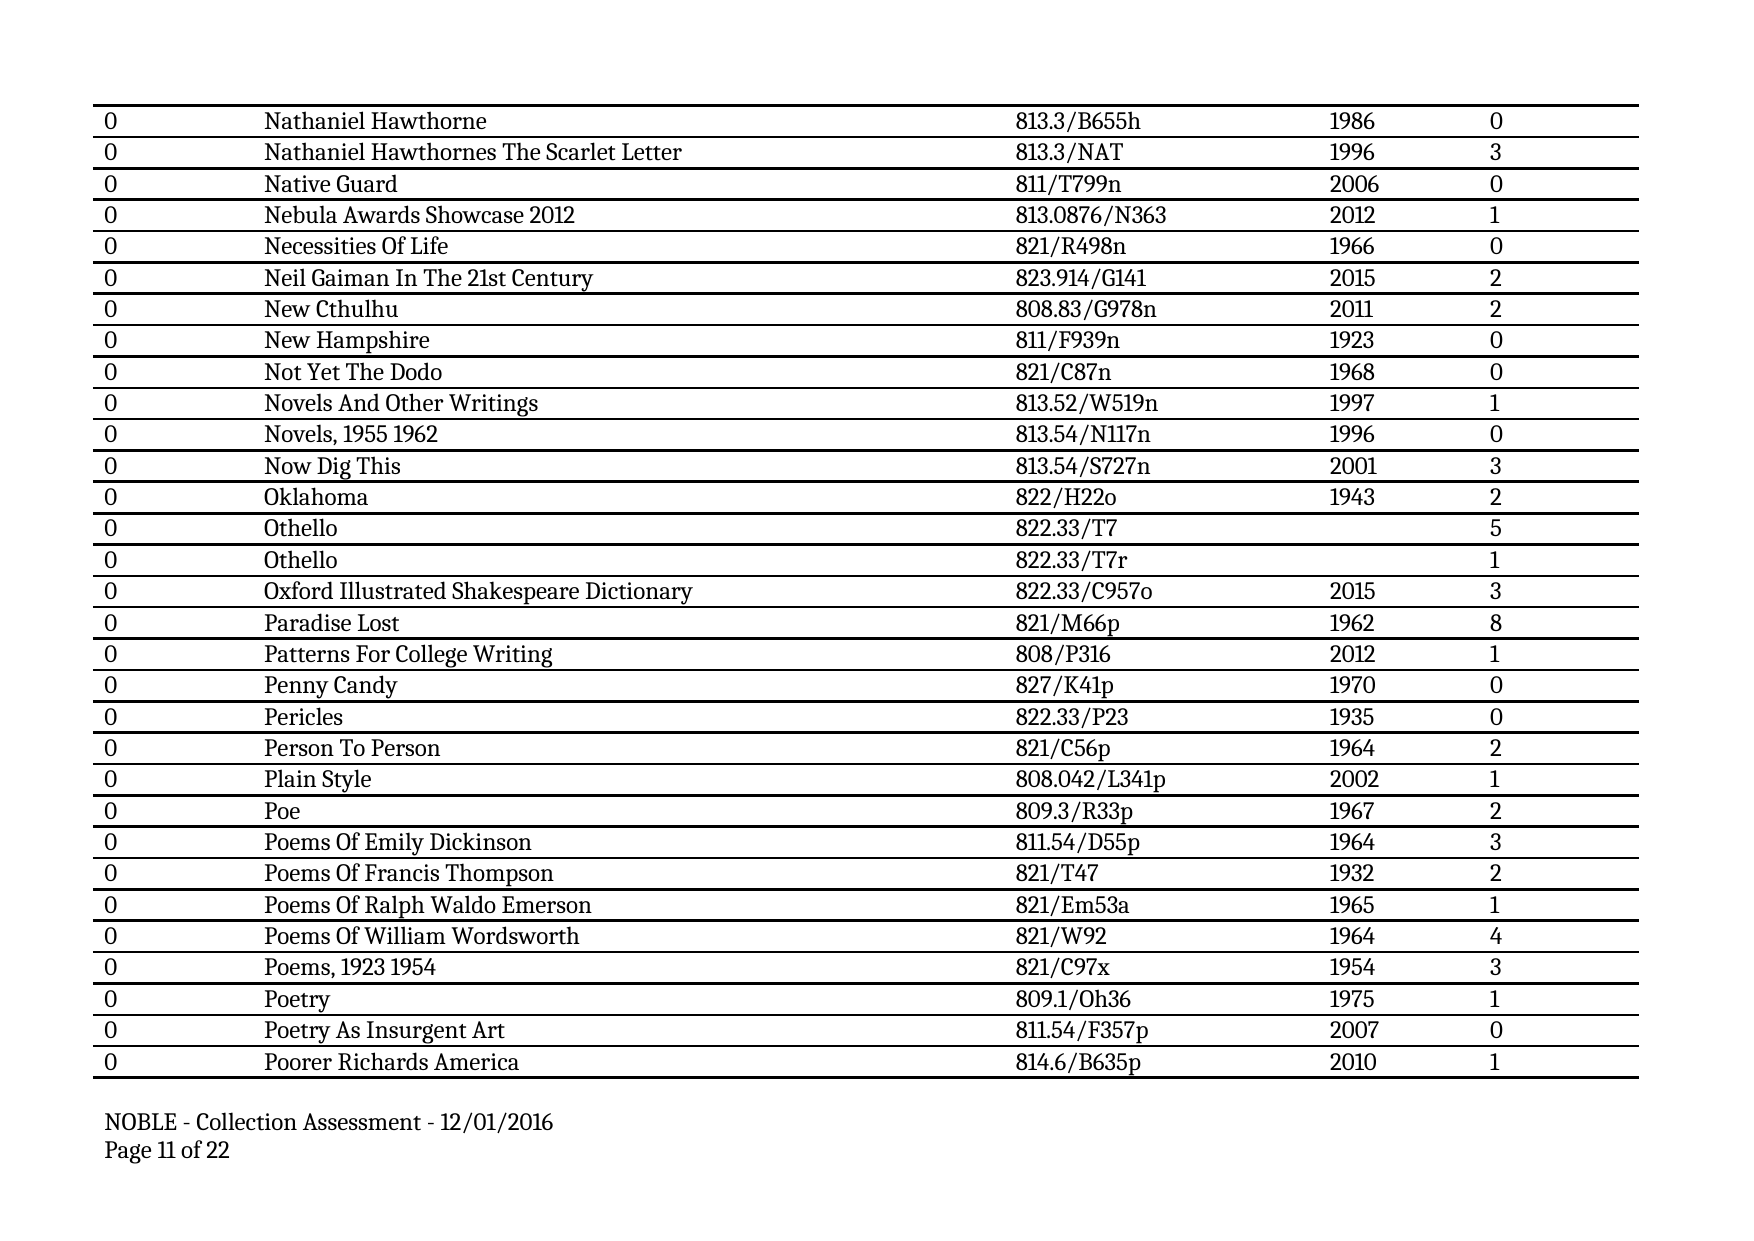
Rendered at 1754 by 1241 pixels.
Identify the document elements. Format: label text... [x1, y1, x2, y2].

table_cell 822/H22o [999, 483, 1319, 512]
table_cell 2012 [1319, 640, 1478, 668]
table_cell 821/R498n [999, 232, 1319, 261]
table_cell Native Guard [253, 170, 999, 198]
table_cell 0 [93, 201, 253, 229]
table_cell 1932 [1319, 859, 1478, 888]
table_cell Plain Style [253, 765, 999, 794]
table_cell Novels And Other Writings [253, 389, 999, 418]
table_cell 0 [93, 420, 253, 449]
table_cell 808.042/L341p [999, 765, 1319, 794]
table_cell 811/T799n [999, 170, 1319, 198]
table_cell 0 [1479, 232, 1638, 261]
table_cell 823.914/G141 [999, 264, 1319, 292]
table_cell 1 [1479, 891, 1638, 919]
table_cell 2007 [1319, 1016, 1478, 1045]
table_cell 2 [1479, 734, 1638, 763]
table_cell 821/C87n [999, 358, 1319, 386]
table_cell 0 [1479, 420, 1638, 449]
table_cell 0 [93, 1047, 253, 1076]
table_cell 0 [93, 608, 253, 637]
table_cell 0 [93, 765, 253, 794]
table_cell 821/Em53a [999, 891, 1319, 919]
table_cell 0 [1479, 671, 1638, 700]
table_cell 1943 [1319, 483, 1478, 512]
table_cell New Cthulhu [253, 295, 999, 324]
table_cell 3 [1479, 953, 1638, 982]
table_cell 1986 [1319, 107, 1478, 136]
table_cell Penny Candy [253, 671, 999, 700]
table_cell Neil Gaiman In The 21st Century [253, 264, 999, 292]
table_cell 0 [93, 232, 253, 261]
table_cell 822.33/T7 [999, 515, 1319, 543]
table_cell 1964 [1319, 828, 1478, 857]
table_cell Poems Of Emily Dickinson [253, 828, 999, 857]
table_cell 808/P316 [999, 640, 1319, 668]
table_cell 811.54/D55p [999, 828, 1319, 857]
table_cell 0 [93, 797, 253, 825]
table_cell 2012 [1319, 201, 1478, 229]
table_cell 0 [93, 1016, 253, 1045]
table_cell 1 [1479, 1047, 1638, 1076]
table_cell 822.33/C957o [999, 577, 1319, 606]
table_cell 0 [93, 577, 253, 606]
table_cell Oklahoma [253, 483, 999, 512]
table_cell [1319, 546, 1478, 574]
table_cell 0 [93, 358, 253, 386]
table_cell 1 [1479, 765, 1638, 794]
table_cell 0 [93, 953, 253, 982]
table_cell 814.6/B635p [999, 1047, 1319, 1076]
table_cell 2015 [1319, 264, 1478, 292]
table_cell 3 [1479, 577, 1638, 606]
table_cell 2 [1479, 483, 1638, 512]
table_cell 2010 [1319, 1047, 1478, 1076]
table_cell 0 [93, 107, 253, 136]
table_cell 827/K41p [999, 671, 1319, 700]
table_cell Nathaniel Hawthorne [253, 107, 999, 136]
table_cell New Hampshire [253, 326, 999, 355]
table_cell 1964 [1319, 922, 1478, 951]
table_cell 3 [1479, 828, 1638, 857]
table_cell 1935 [1319, 703, 1478, 731]
table_cell 1996 [1319, 420, 1478, 449]
table_cell 3 [1479, 452, 1638, 480]
table_cell 0 [93, 546, 253, 574]
table_cell 0 [93, 734, 253, 763]
table_cell Now Dig This [253, 452, 999, 480]
table_cell 0 [93, 264, 253, 292]
table_cell 2002 [1319, 765, 1478, 794]
table_cell Poetry As Insurgent Art [253, 1016, 999, 1045]
table_cell 8 [1479, 608, 1638, 637]
table_cell 0 [93, 828, 253, 857]
table_cell 4 [1479, 922, 1638, 951]
table_cell 2 [1479, 264, 1638, 292]
table_cell 2 [1479, 859, 1638, 888]
table_cell 5 [1479, 515, 1638, 543]
table_cell 0 [93, 138, 253, 167]
table_cell Othello [253, 515, 999, 543]
table_cell 821/M66p [999, 608, 1319, 637]
table_cell Poetry [253, 985, 999, 1013]
table_cell 0 [93, 170, 253, 198]
table_cell 1996 [1319, 138, 1478, 167]
table_cell 821/W92 [999, 922, 1319, 951]
table_cell Paradise Lost [253, 608, 999, 637]
table_cell 2001 [1319, 452, 1478, 480]
table_cell Oxford Illustrated Shakespeare Dictionary [253, 577, 999, 606]
table_cell 0 [1479, 358, 1638, 386]
table_cell 0 [93, 891, 253, 919]
table_cell 809.3/R33p [999, 797, 1319, 825]
table_cell 1968 [1319, 358, 1478, 386]
table_cell 813.52/W519n [999, 389, 1319, 418]
table_cell 822.33/P23 [999, 703, 1319, 731]
table_cell 0 [93, 295, 253, 324]
table_cell 0 [93, 859, 253, 888]
table_cell Necessities Of Life [253, 232, 999, 261]
table_cell Poems Of Ralph Waldo Emerson [253, 891, 999, 919]
table_cell Patterns For College Writing [253, 640, 999, 668]
table_cell 1 [1479, 546, 1638, 574]
table_cell 1 [1479, 985, 1638, 1013]
table_cell 1964 [1319, 734, 1478, 763]
table_cell 2015 [1319, 577, 1478, 606]
table_cell 1997 [1319, 389, 1478, 418]
table_cell 821/C56p [999, 734, 1319, 763]
table_cell Pericles [253, 703, 999, 731]
table_cell 813.3/NAT [999, 138, 1319, 167]
table_cell 0 [1479, 326, 1638, 355]
table_cell 813.3/B655h [999, 107, 1319, 136]
table_cell Othello [253, 546, 999, 574]
table_cell Poorer Richards America [253, 1047, 999, 1076]
table_cell 0 [93, 640, 253, 668]
table_cell Nathaniel Hawthornes The Scarlet Letter [253, 138, 999, 167]
table_cell 0 [93, 671, 253, 700]
table_cell Nebula Awards Showcase 2012 [253, 201, 999, 229]
table_cell 1975 [1319, 985, 1478, 1013]
table_cell 2006 [1319, 170, 1478, 198]
table_cell 0 [1479, 1016, 1638, 1045]
table_cell 1962 [1319, 608, 1478, 637]
table_cell 811/F939n [999, 326, 1319, 355]
table_cell 0 [93, 922, 253, 951]
table_cell 0 [93, 515, 253, 543]
table_cell 0 [93, 452, 253, 480]
table_cell Poems Of William Wordsworth [253, 922, 999, 951]
table_cell 1970 [1319, 671, 1478, 700]
table_cell 0 [1479, 107, 1638, 136]
table_cell 0 [93, 483, 253, 512]
table_cell 813.54/S727n [999, 452, 1319, 480]
table_cell 1 [1479, 389, 1638, 418]
table_cell 1 [1479, 201, 1638, 229]
table_cell 3 [1479, 138, 1638, 167]
table_cell 0 [93, 703, 253, 731]
table_cell 1923 [1319, 326, 1478, 355]
table_cell 0 [1479, 703, 1638, 731]
table_cell 0 [93, 985, 253, 1013]
table_cell 811.54/F357p [999, 1016, 1319, 1045]
table_cell 1965 [1319, 891, 1478, 919]
table_cell 822.33/T7r [999, 546, 1319, 574]
table_cell 1966 [1319, 232, 1478, 261]
table_cell 821/C97x [999, 953, 1319, 982]
table_cell Poems Of Francis Thompson [253, 859, 999, 888]
table_cell 1954 [1319, 953, 1478, 982]
table_cell 813.0876/N363 [999, 201, 1319, 229]
table_cell Person To Person [253, 734, 999, 763]
table_cell 2 [1479, 295, 1638, 324]
table_cell 813.54/N117n [999, 420, 1319, 449]
table_cell [1319, 515, 1478, 543]
table_cell 808.83/G978n [999, 295, 1319, 324]
table_cell 1 [1479, 640, 1638, 668]
table_cell 0 [93, 389, 253, 418]
table_cell 2011 [1319, 295, 1478, 324]
table_cell 809.1/Oh36 [999, 985, 1319, 1013]
table_cell 1967 [1319, 797, 1478, 825]
table_cell Poe [253, 797, 999, 825]
table_cell 2 [1479, 797, 1638, 825]
table_cell 0 [93, 326, 253, 355]
table_cell Novels, 1955 1962 [253, 420, 999, 449]
table_cell Poems, 1923 1954 [253, 953, 999, 982]
table_cell 0 [1479, 170, 1638, 198]
table_cell 821/T47 [999, 859, 1319, 888]
table_cell Not Yet The Dodo [253, 358, 999, 386]
